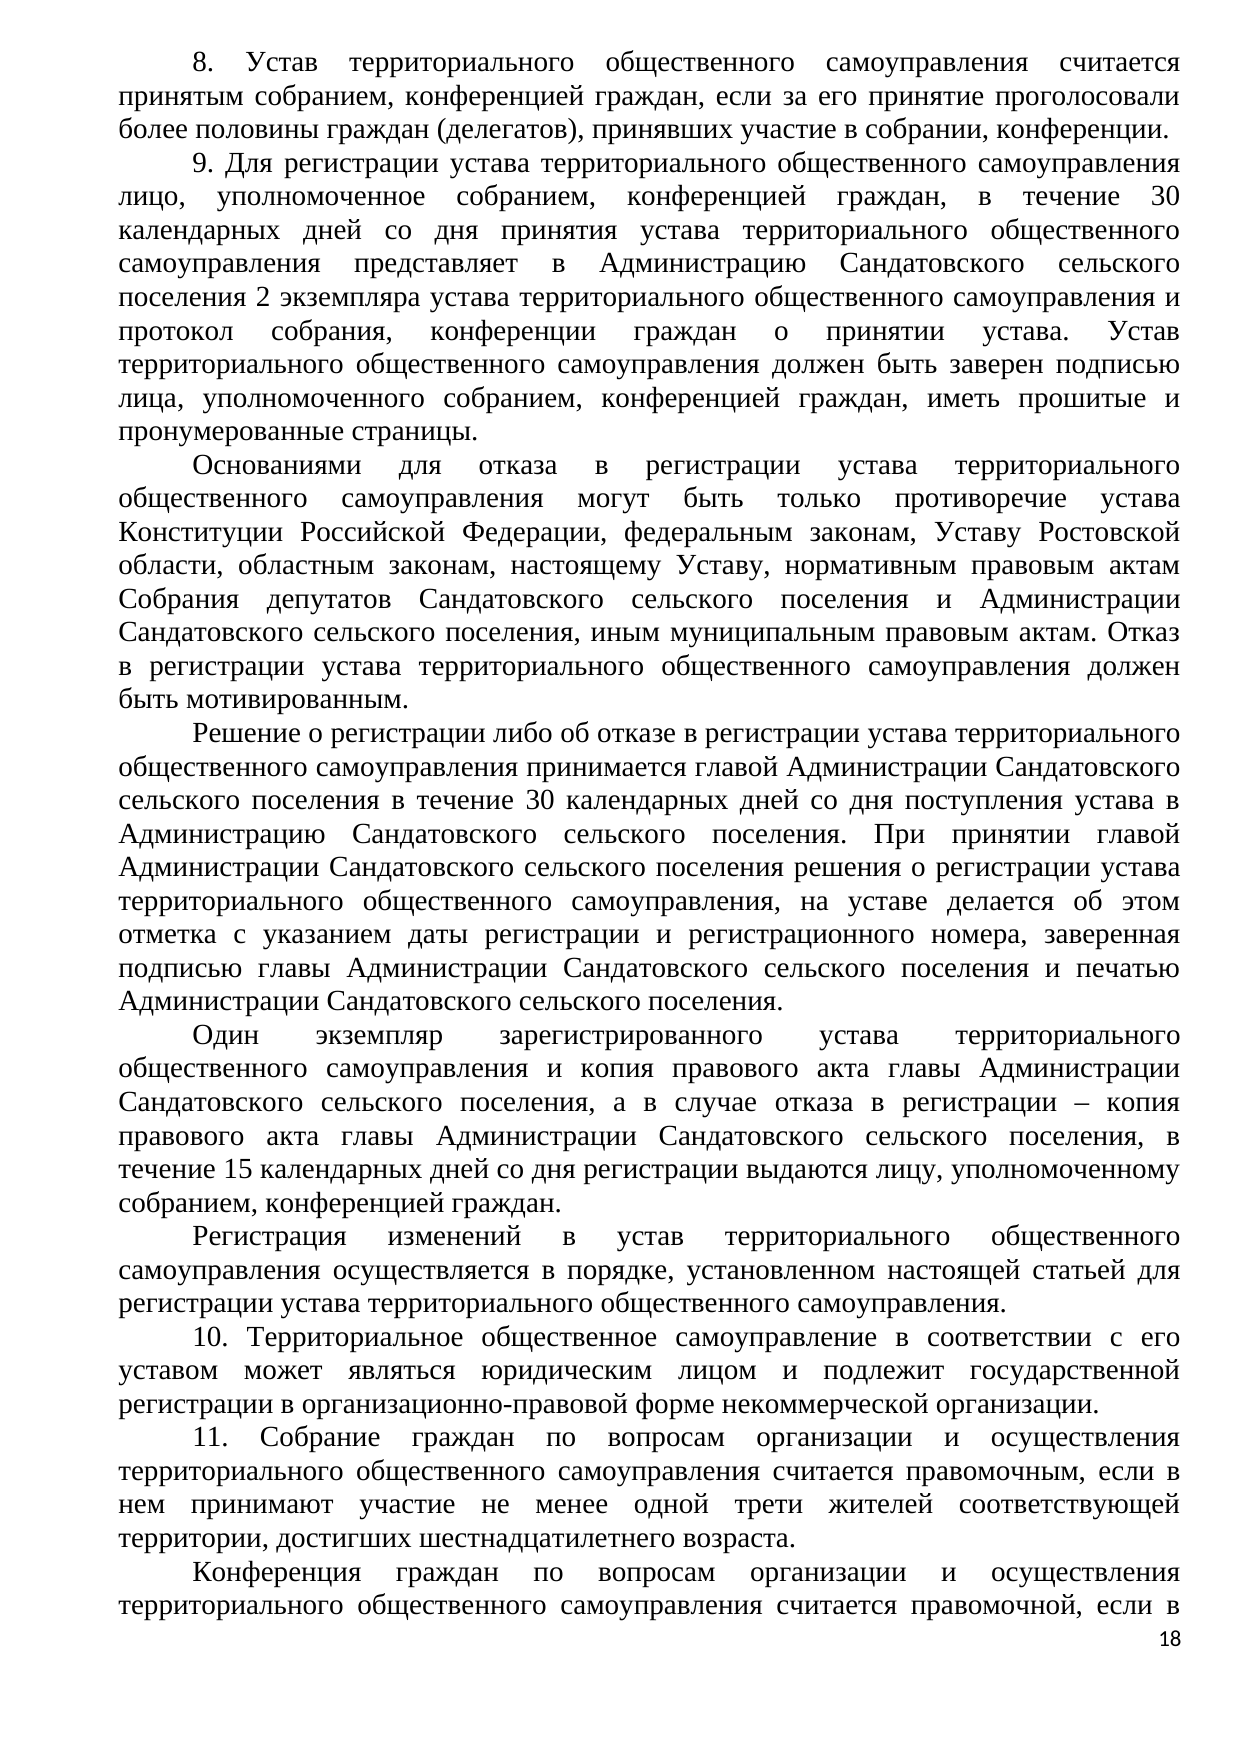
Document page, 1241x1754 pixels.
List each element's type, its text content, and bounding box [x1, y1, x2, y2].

text 11. Собрание граждан по вопросам организации и осуществления территориального общественного самоуправления считается правомочным, если в нем принимают участие не менее одной трети жителей соответствующей территории, достигших шестнадцатилетнего возраста. [118, 1419, 1181, 1554]
text 9. Для регистрации устава территориального общественного самоуправления лицо, уполномоченное собранием, конференцией граждан, в течение 30 календарных дней со дня принятия устава территориального общественного самоуправления представляет в Администрацию Сандатовского сельского поселения 2 экземпляра устава территориального общественного самоуправления и протокол собрания, конференции граждан о принятии устава. Устав территориального общественного самоуправления должен быть заверен подписью лица, уполномоченного собранием, конференцией граждан, иметь прошитые и пронумерованные страницы. [118, 145, 1181, 447]
text 8. Устав территориального общественного самоуправления считается принятым собранием, конференцией граждан, если за его принятие проголосовали более половины граждан (делегатов), принявших участие в собрании, конференции. [118, 44, 1181, 145]
text 10. Территориальное общественное самоуправление в соответствии с его уставом может являться юридическим лицом и подлежит государственной регистрации в организационно-правовой форме некоммерческой организации. [118, 1319, 1181, 1419]
text Один экземпляр зарегистрированного устава территориального общественного самоуправления и копия правового акта главы Администрации Сандатовского сельского поселения, а в случае отказа в регистрации – копия правового акта главы Администрации Сандатовского сельского поселения, в течение 15 календарных дней со дня регистрации выдаются лицу, уполномоченному собранием, конференцией граждан. [118, 1017, 1181, 1218]
text Регистрация изменений в устав территориального общественного самоуправления осуществляется в порядке, установленном настоящей статьей для регистрации устава территориального общественного самоуправления. [118, 1218, 1181, 1319]
text Основаниями для отказа в регистрации устава территориального общественного самоуправления могут быть только противоречие устава Конституции Российской Федерации, федеральным законам, Уставу Ростовской области, областным законам, настоящему Уставу, нормативным правовым актам Собрания депутатов Сандатовского сельского поселения и Администрации Сандатовского сельского поселения, иным муниципальным правовым актам. Отказ в регистрации устава территориального общественного самоуправления должен быть мотивированным. [118, 447, 1181, 715]
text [118, 1554, 1181, 1621]
text Решение о регистрации либо об отказе в регистрации устава территориального общественного самоуправления принимается главой Администрации Сандатовского сельского поселения в течение 30 календарных дней со дня поступления устава в Администрацию Сандатовского сельского поселения. При принятии главой Администрации Сандатовского сельского поселения решения о регистрации устава территориального общественного самоуправления, на уставе делается об этом отметка с указанием даты регистрации и регистрационного номера, заверенная подписью главы Администрации Сандатовского сельского поселения и печатью Администрации Сандатовского сельского поселения. [118, 715, 1181, 1017]
